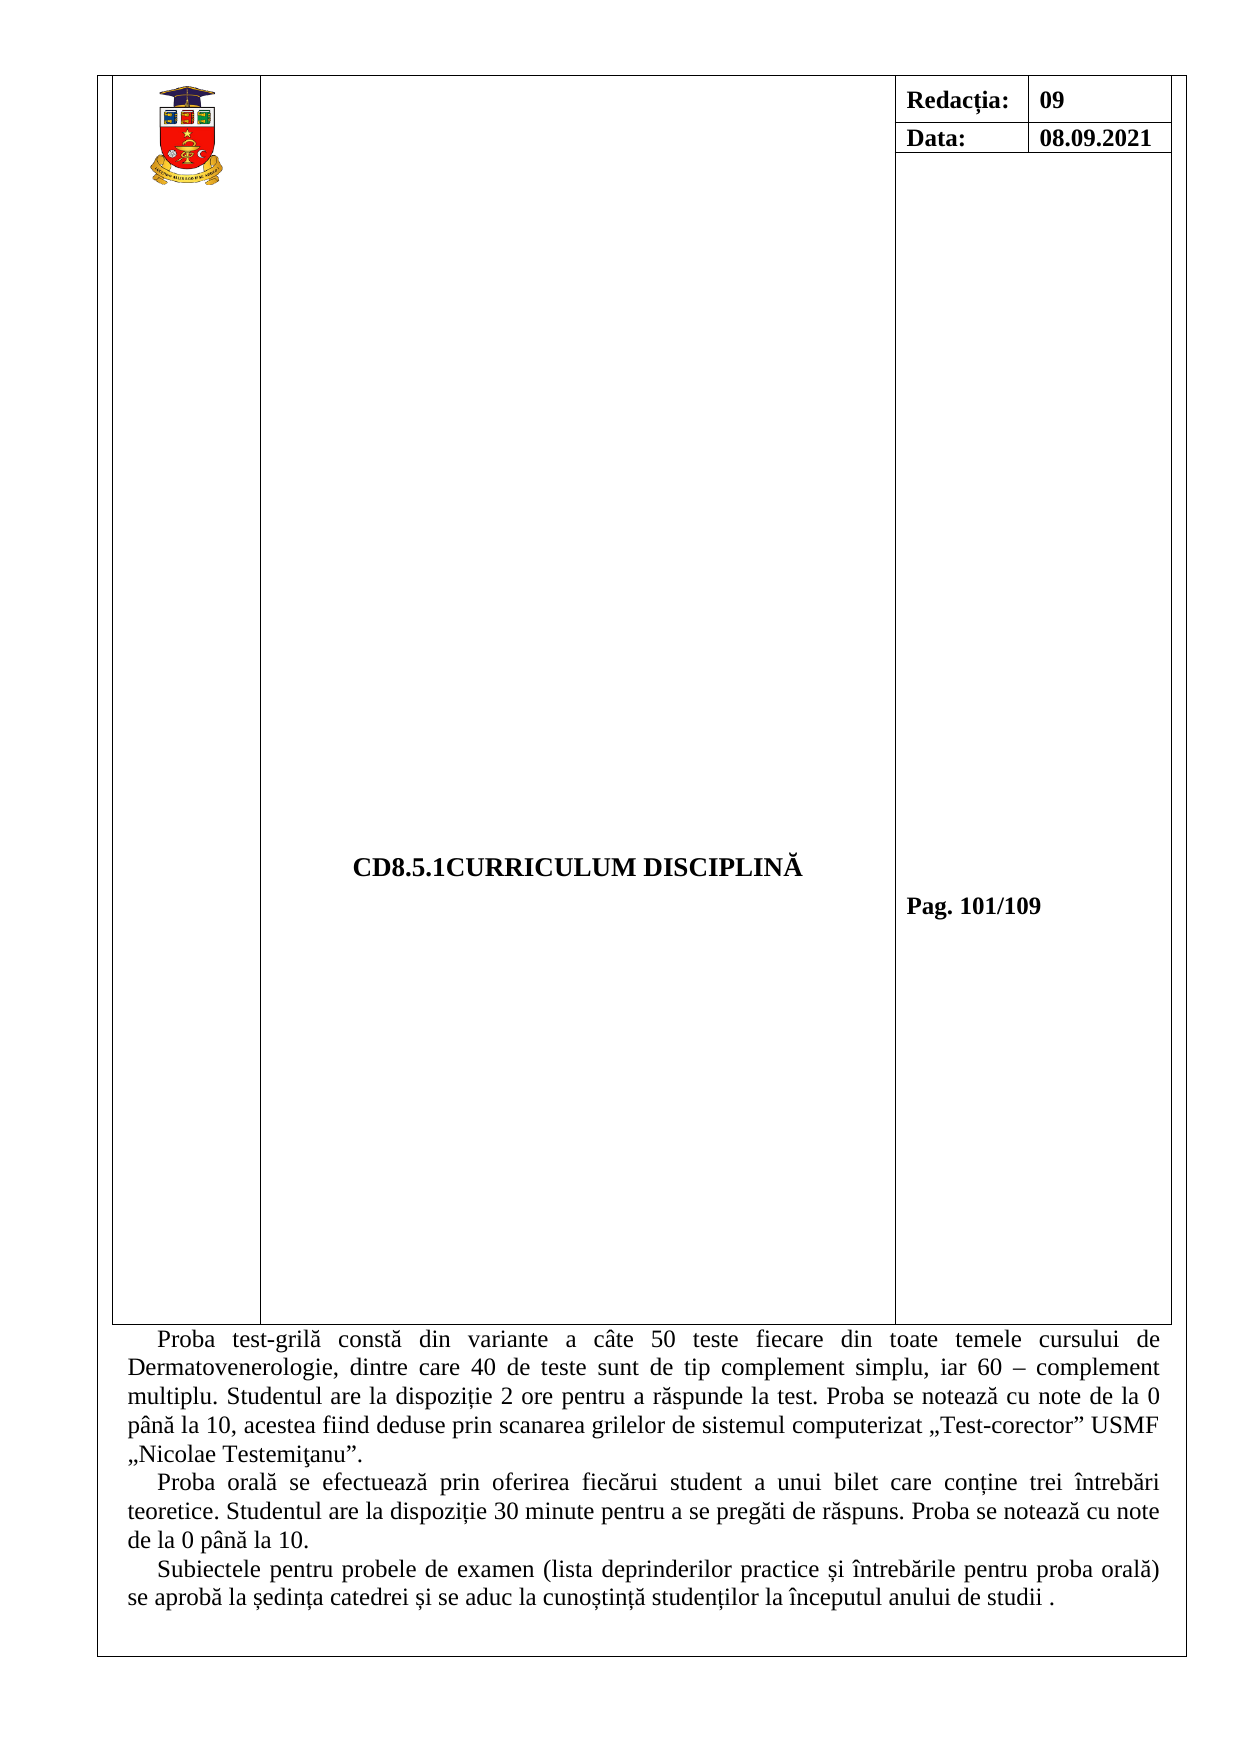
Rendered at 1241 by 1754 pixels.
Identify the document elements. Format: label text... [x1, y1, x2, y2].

picture [140, 86, 236, 185]
text Proba test-grilă constă din variante a câte 50 teste fiecare din toate temele cursului de Dermatovenerologie, dintre care 40 de teste sunt de tip complement simplu, iar 60 – complement multiplu. Studentul are la dispoziție 2 ore pentru a răspunde la test. Proba se notează cu note de la 0 până la 10, acestea fiind deduse prin scanarea grilelor de sistemul computerizat „Test-corector” USMF „Nicolae Testemiţanu”. [127, 1325, 1161, 1467]
text Proba orală se efectuează prin oferirea fiecărui student a unui bilet care conține trei întrebări teoretice. Studentul are la dispoziție 30 minute pentru a se pregăti de răspuns. Proba se notează cu note de la 0 până la 10. [127, 1467, 1161, 1554]
text Subiectele pentru probele de examen (lista deprinderilor practice și întrebările pentru proba orală) se aprobă la ședința catedrei și se aduc la cunoștință studenților la începutul anului de studii . [127, 1554, 1161, 1611]
